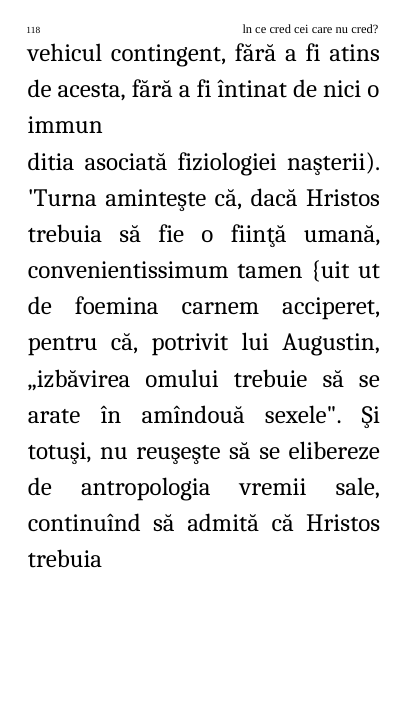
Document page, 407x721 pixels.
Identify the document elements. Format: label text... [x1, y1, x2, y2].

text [27, 39, 380, 140]
text ditia asociată fiziologiei naşterii). 'Turna aminteşte că, dacă Hristos trebuia să fie o fiinţă umană, convenientissimum tamen {uit ut de foemina carnem acciperet, pentru că, potrivit lui Augustin, „izbăvirea omului trebuie să se arate în amîndouă sexele". Şi totuşi, nu reuşeşte să se elibereze de antropologia vremii sale, continuînd să admită că Hristos trebuia [27, 148, 380, 574]
